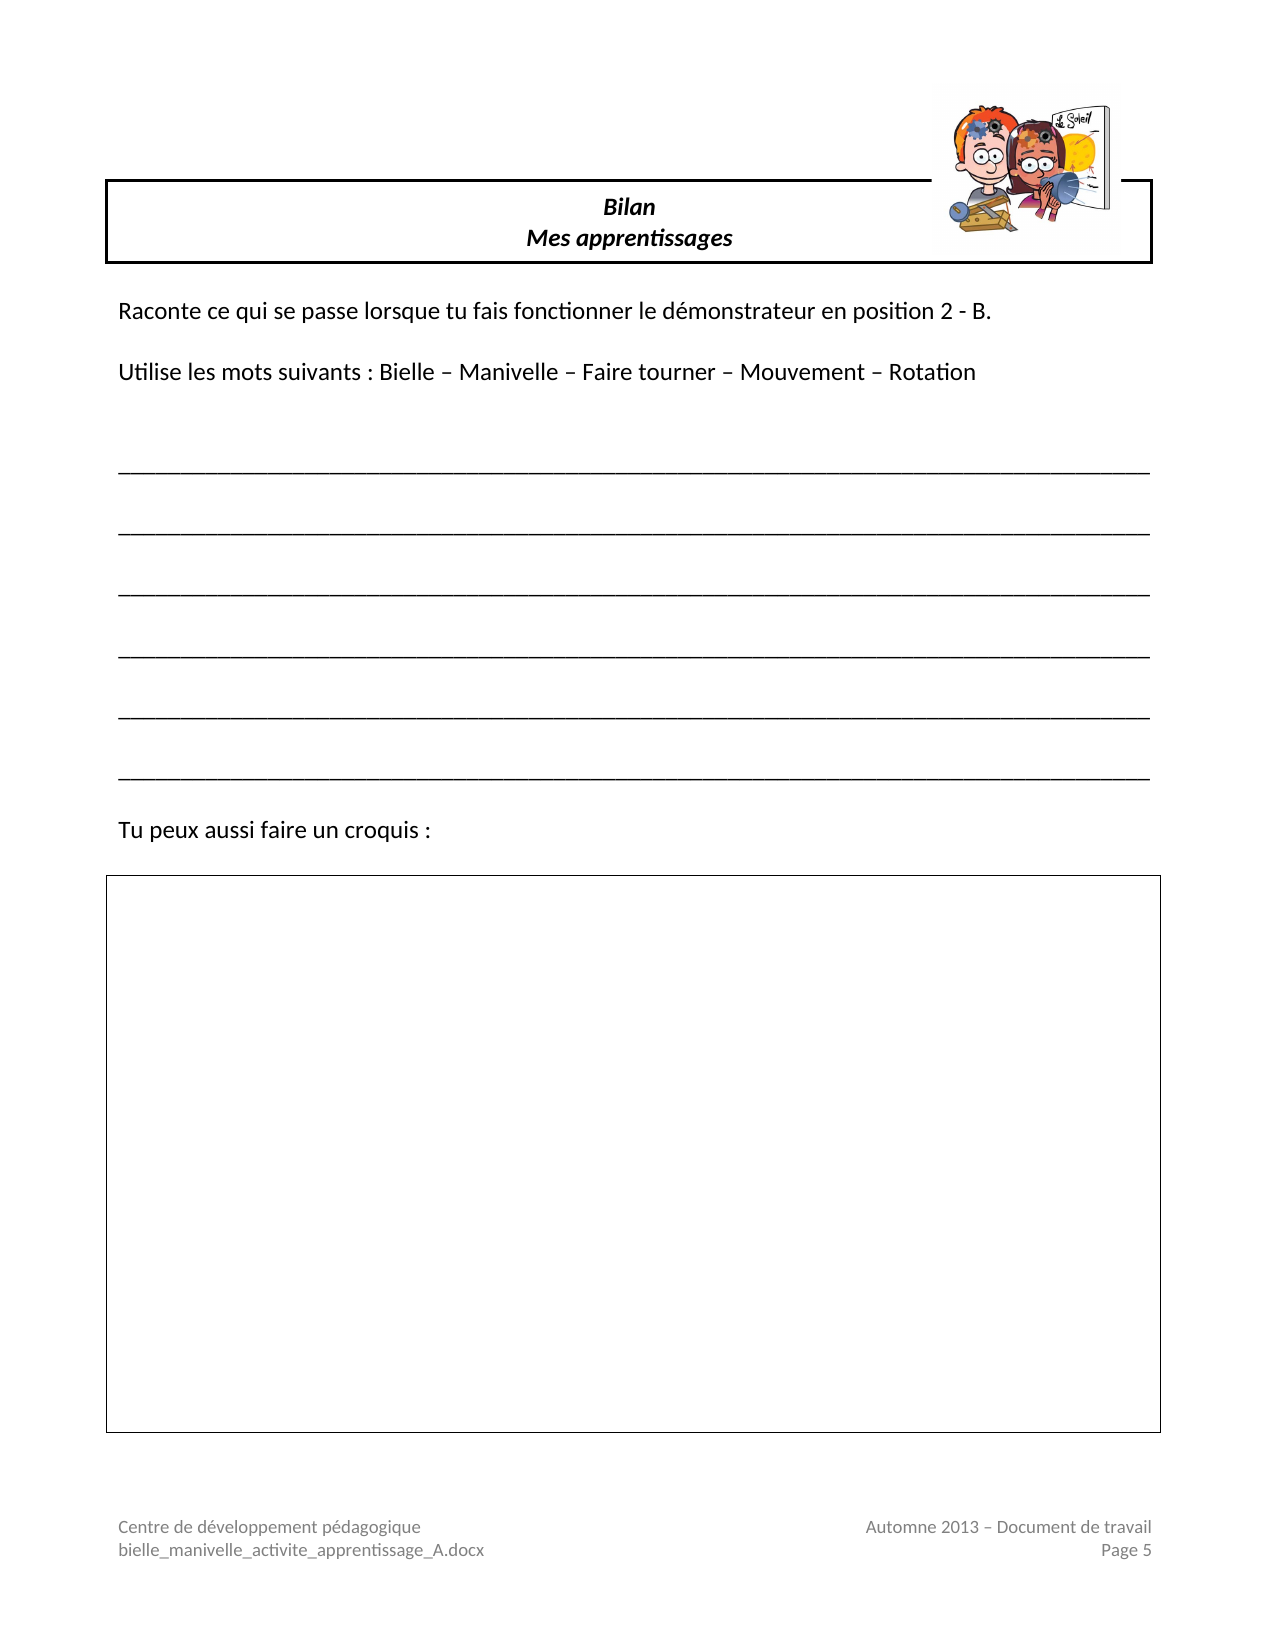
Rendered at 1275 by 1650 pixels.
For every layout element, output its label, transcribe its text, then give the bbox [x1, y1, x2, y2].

text ___________________________________________________________________________________ [118, 508, 1157, 539]
text ___________________________________________________________________________________ [118, 569, 1157, 600]
text ___________________________________________________________________________________ [118, 692, 1157, 722]
text ___________________________________________________________________________________ [118, 753, 1157, 783]
text Raconte ce qui se passe lorsque tu fais fonctionner le démonstrateur en position 2 - B. [118, 295, 1157, 325]
table_header Bilan Mes apprentissages [108, 182, 1150, 261]
text Utilise les mots suivants : Bielle – Manivelle – Faire tourner – Mouvement – Rotation [118, 356, 1157, 386]
table_header [107, 876, 1160, 1432]
text ___________________________________________________________________________________ [118, 447, 1157, 478]
text Tu peux aussi faire un croquis : [118, 814, 1157, 844]
text ___________________________________________________________________________________ [118, 631, 1157, 661]
picture [931, 83, 1122, 255]
